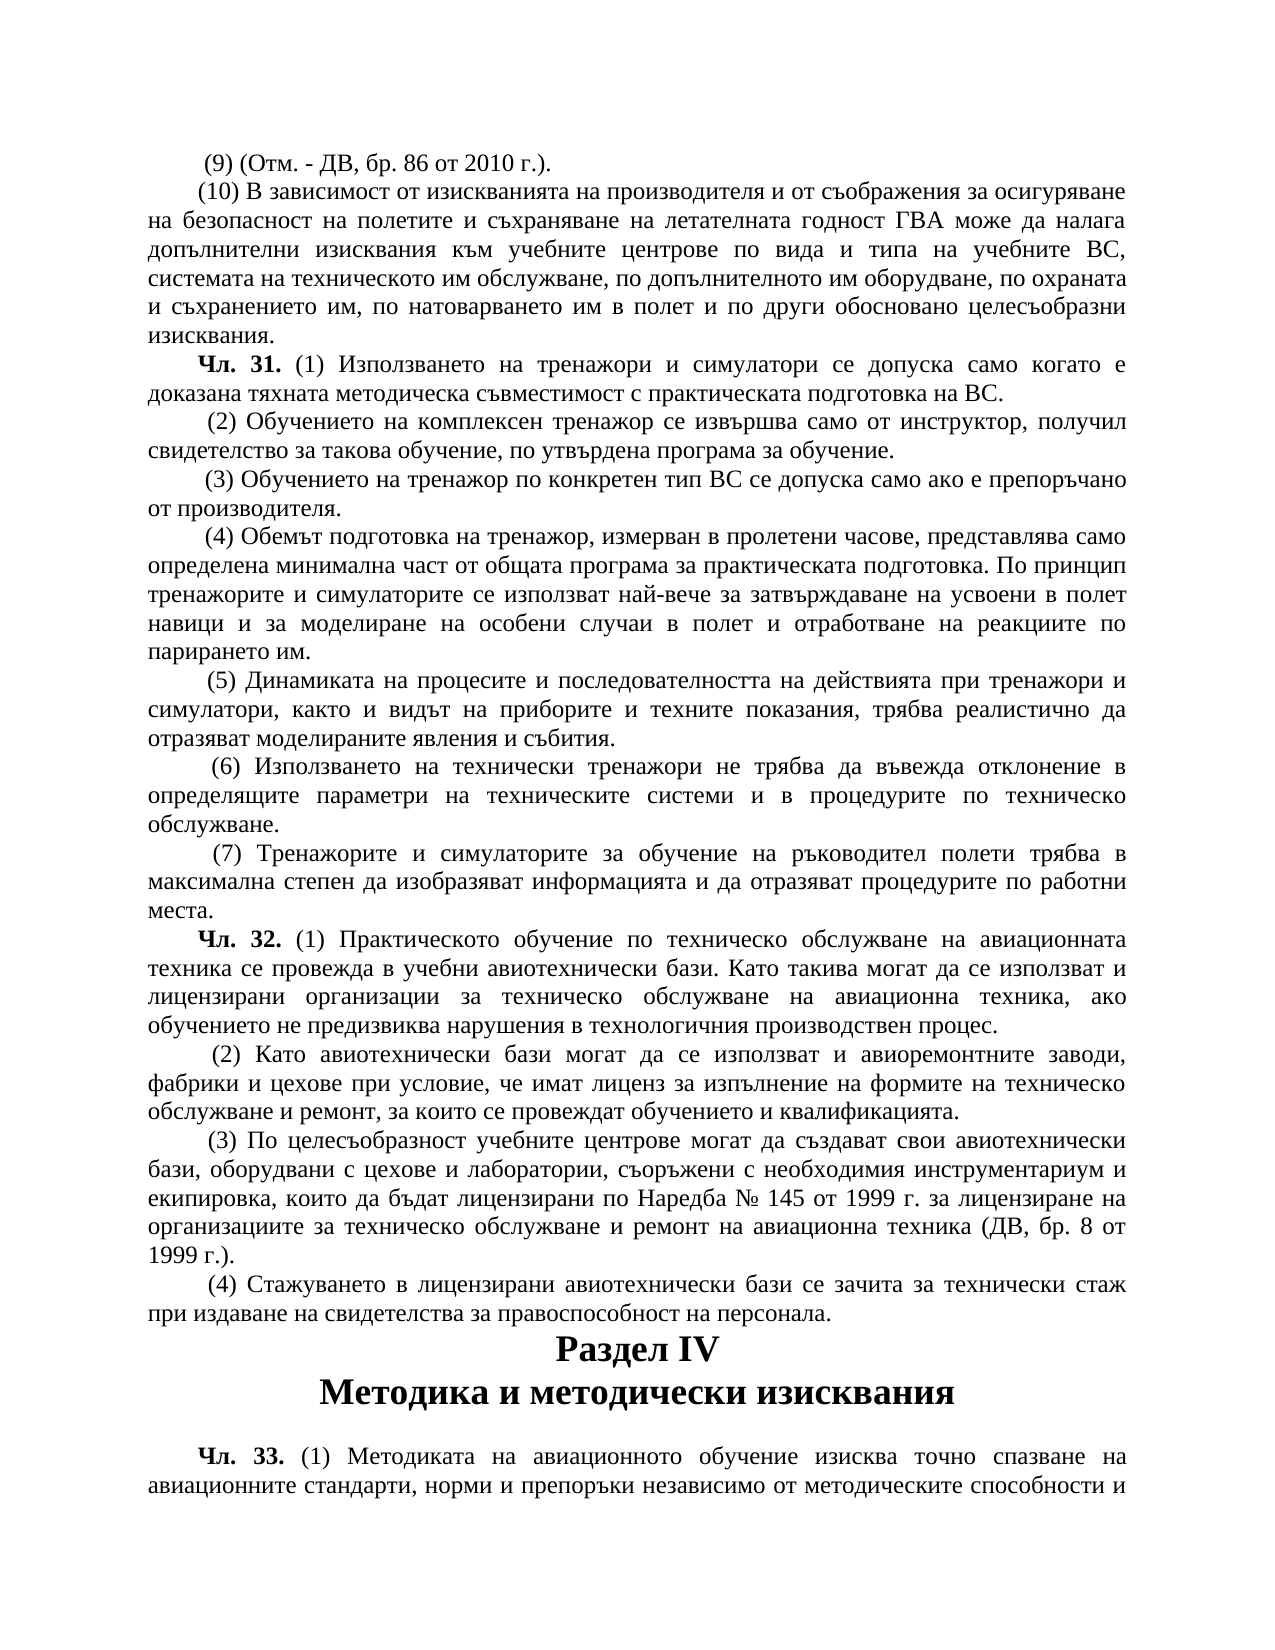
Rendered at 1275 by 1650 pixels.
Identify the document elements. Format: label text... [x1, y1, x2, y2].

text (2) Като авиотехнически бази могат да се използват и авиоремонтните заводи, фабрики и цехове при условие, че имат лиценз за изпълнение на формите на техническо обслужване и ремонт, за които се провеждат обучението и квалификацията. [148, 1039, 1127, 1125]
text (6) Използването на технически тренажори не трябва да въвежда отклонение в определящите параметри на техническите системи и в процедурите по техническо обслужване. [148, 751, 1127, 838]
text Методика и методически изисквания [148, 1369, 1127, 1413]
text (3) По целесъобразност учебните центрове могат да създават свои авиотехнически бази, оборудвани с цехове и лаборатории, съоръжени с необходимия инструментариум и екипировка, които да бъдат лицензирани по Наредба № 145 от 1999 г. за лицензиране на организациите за техническо обслужване и ремонт на авиационна техника (ДВ, бр. 8 от 1999 г.). [148, 1125, 1127, 1269]
text (10) В зависимост от изискванията на производителя и от съображения за осигуряване на безопасност на полетите и съхраняване на летателната годност ГВА може да налага допълнителни изисквания към учебните центрове по вида и типа на учебните ВС, системата на техническото им обслужване, по допълнителното им оборудване, по охраната и съхранението им, по натоварването им в полет и по други обосновано целесъобразни изисквания. [148, 176, 1127, 349]
text Чл. 32. (1) Практическото обучение по техническо обслужване на авиационната техника се провежда в учебни авиотехнически бази. Като такива могат да се използват и лицензирани организации за техническо обслужване на авиационна техника, ако обучението не предизвиква нарушения в технологичния производствен процес. [148, 924, 1127, 1039]
text (5) Динамиката на процесите и последователността на действията при тренажори и симулатори, както и видът на приборите и техните показания, трябва реалистично да отразяват моделираните явления и събития. [148, 665, 1127, 751]
text (7) Тренажорите и симулаторите за обучение на ръководител полети трябва в максимална степен да изобразяват информацията и да отразяват процедурите по работни места. [148, 838, 1127, 924]
text (9) (Отм. - ДВ, бр. 86 от 2010 г.). [148, 148, 1127, 176]
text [148, 1441, 1127, 1499]
text (3) Обучението на тренажор по конкретен тип ВС се допуска само ако е препоръчано от производителя. [148, 464, 1127, 521]
text Чл. 31. (1) Използването на тренажори и симулатори се допуска само когато е доказана тяхната методическа съвместимост с практическата подготовка на ВС. [148, 349, 1127, 406]
text (2) Обучението на комплексен тренажор се извършва само от инструктор, получил свидетелство за такова обучение, по утвърдена програма за обучение. [148, 406, 1127, 464]
text (4) Обемът подготовка на тренажор, измерван в пролетени часове, представлява само определена минимална част от общата програма за практическата подготовка. По принцип тренажорите и симулаторите се използват най-вече за затвърждаване на усвоени в полет навици и за моделиране на особени случаи в полет и отработване на реакциите по парирането им. [148, 521, 1127, 665]
text Раздел IV [148, 1326, 1127, 1369]
text (4) Стажуването в лицензирани авиотехнически бази се зачита за технически стаж при издаване на свидетелства за правоспособност на персонала. [148, 1269, 1127, 1326]
